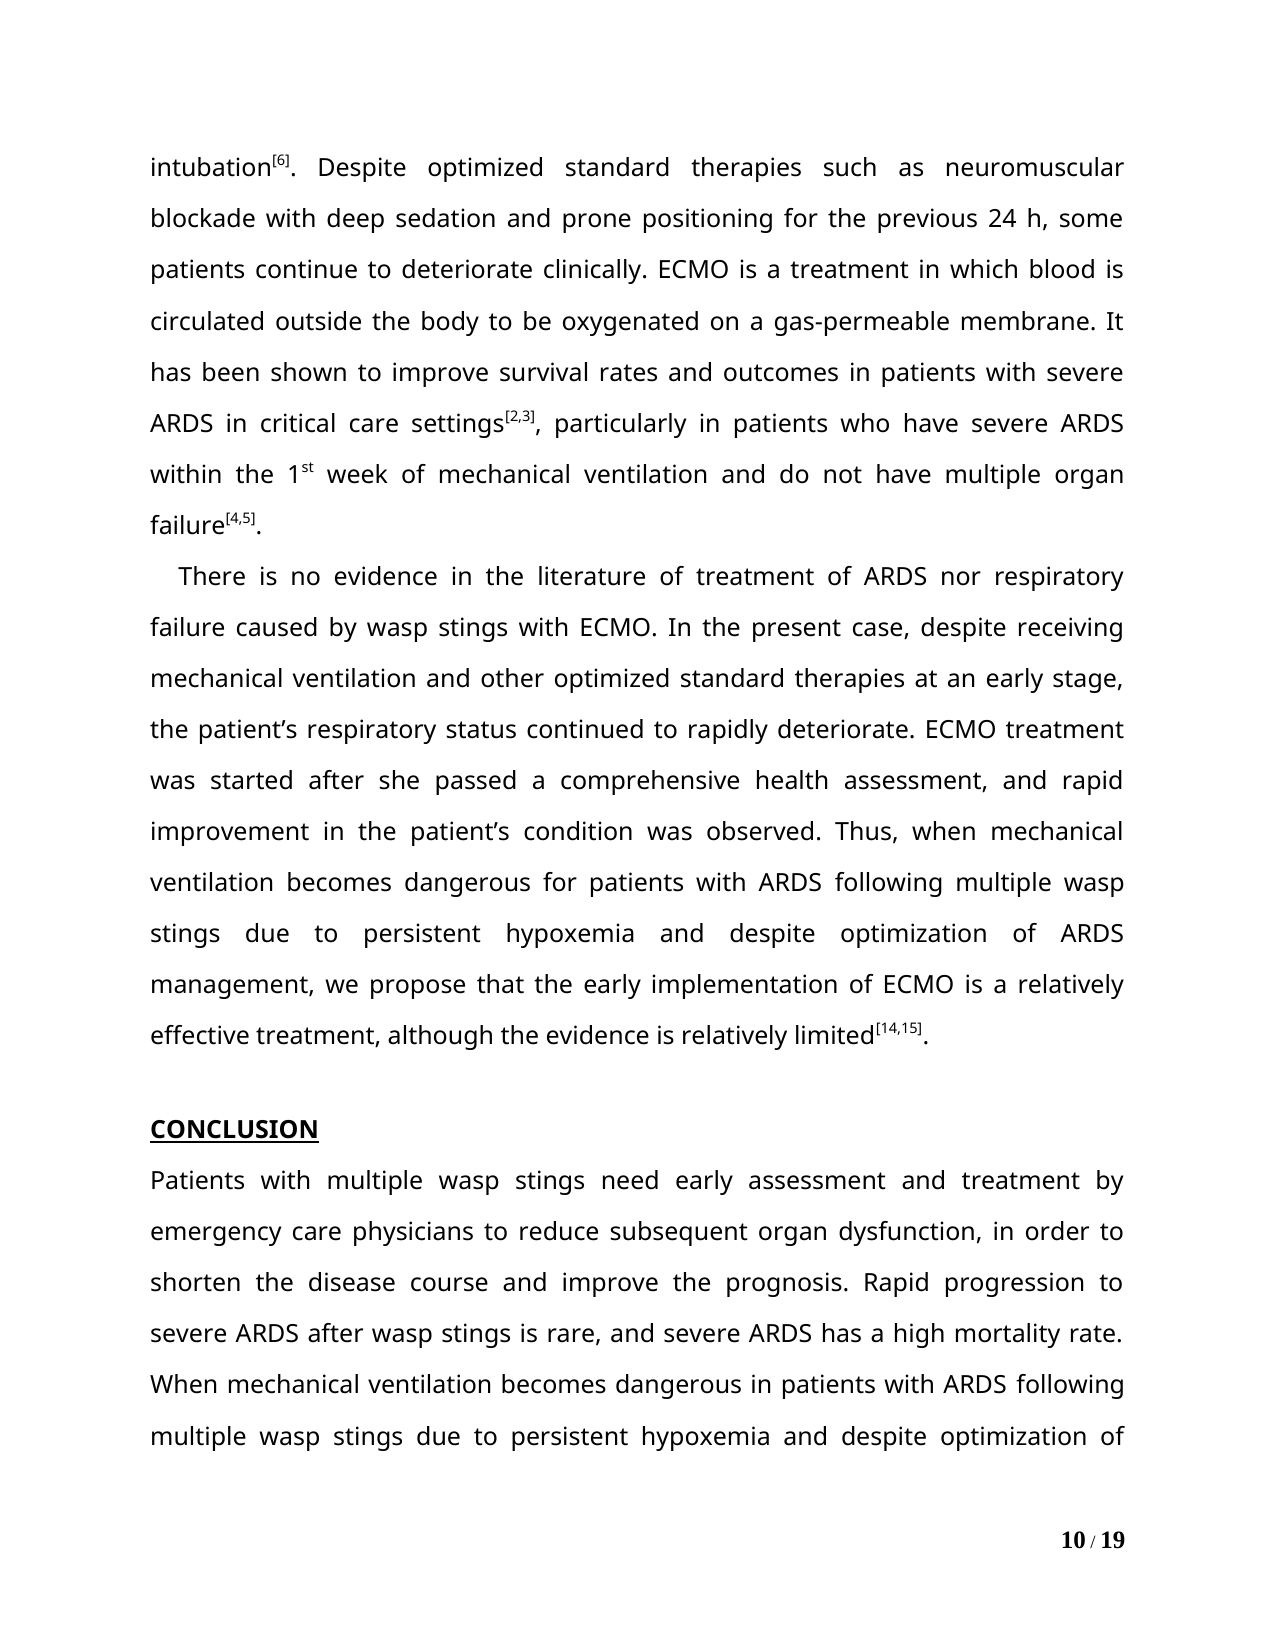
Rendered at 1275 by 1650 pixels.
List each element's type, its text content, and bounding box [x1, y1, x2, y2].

text There is no evidence in the literature of treatment of ARDS nor respiratory failure caused by wasp stings with ECMO. In the present case, despite receiving mechanical ventilation and other optimized standard therapies at an early stage, the patient’s respiratory status continued to rapidly deteriorate. ECMO treatment was started after she passed a comprehensive health assessment, and rapid improvement in the patient’s condition was observed. Thus, when mechanical ventilation becomes dangerous for patients with ARDS following multiple wasp stings due to persistent hypoxemia and despite optimization of ARDS management, we propose that the early implementation of ECMO is a relatively effective treatment, although the evidence is relatively limited[14,15]. [150, 558, 1125, 1052]
text CONCLUSION [150, 1112, 1125, 1146]
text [150, 1163, 1125, 1452]
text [150, 150, 1125, 541]
